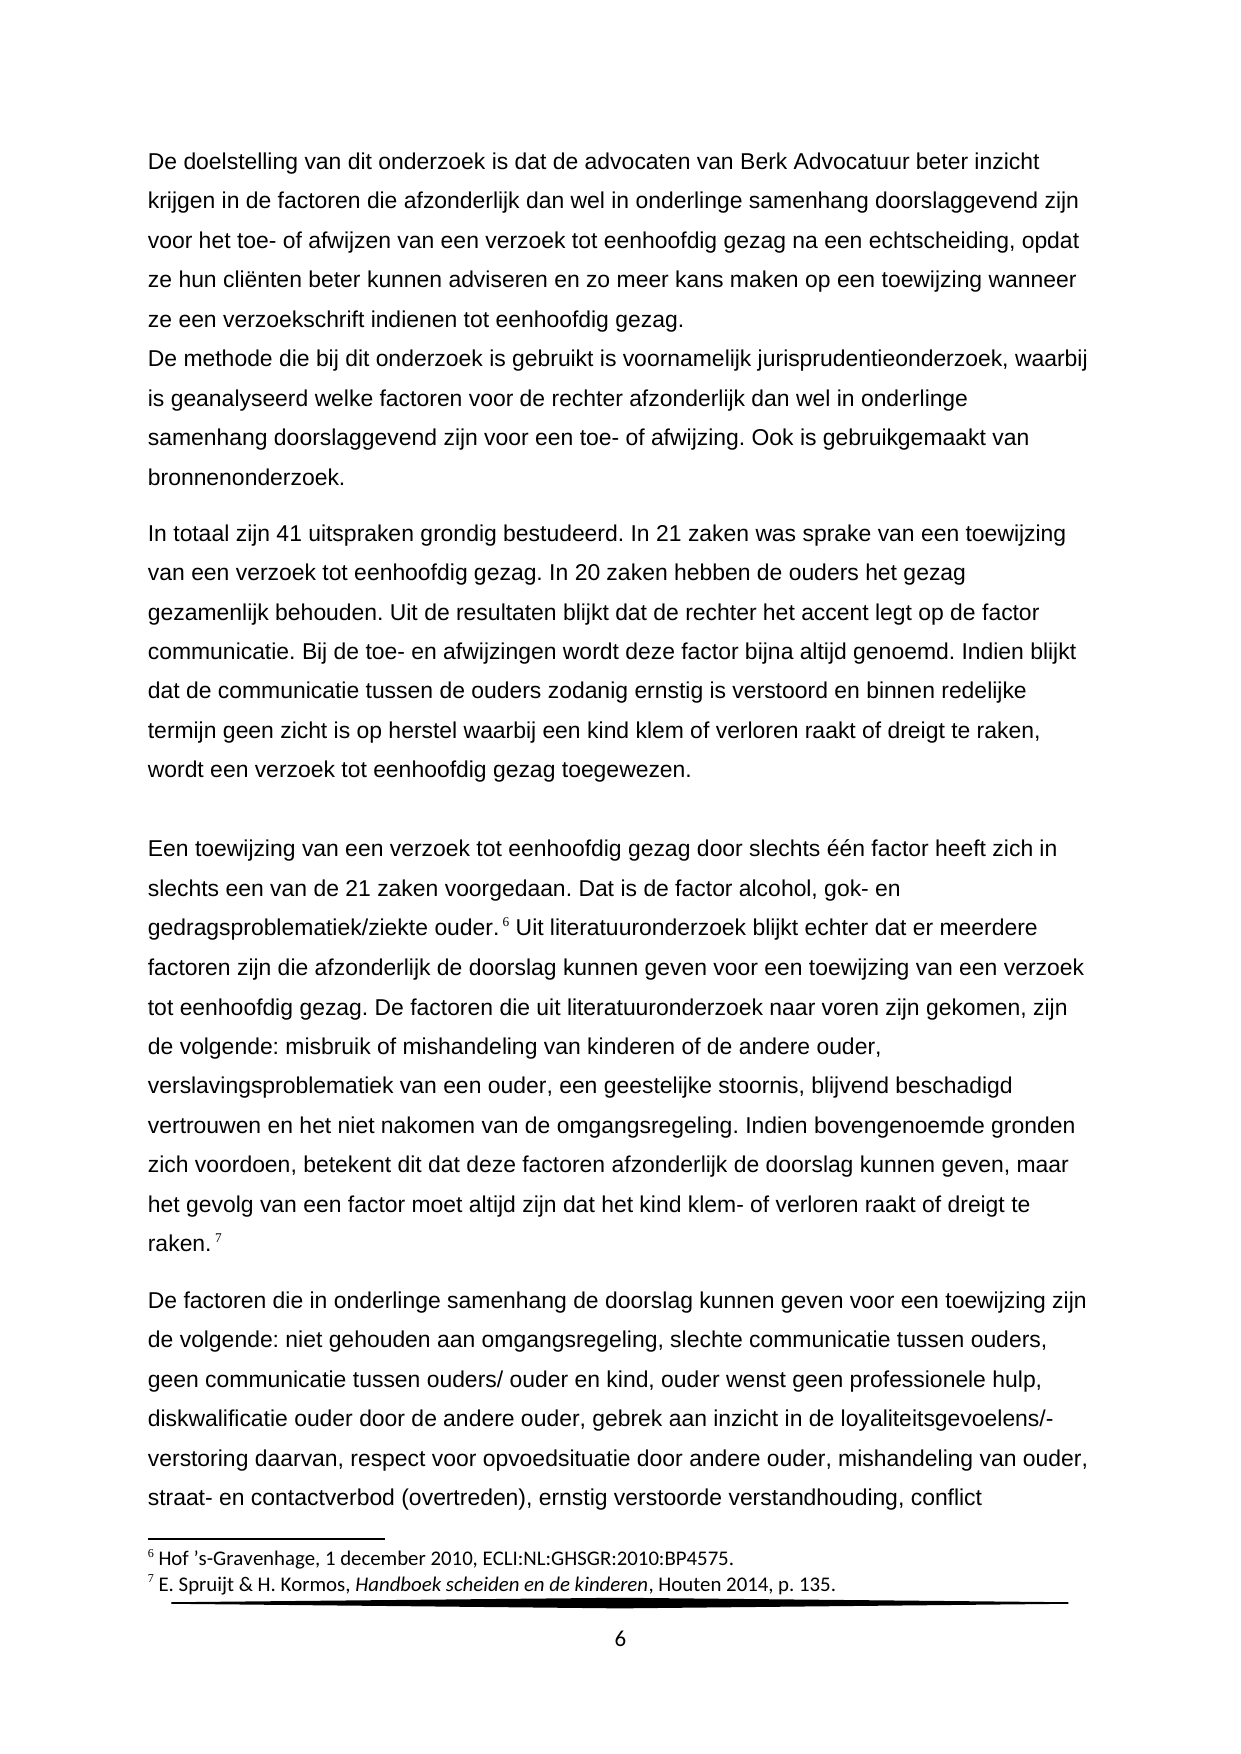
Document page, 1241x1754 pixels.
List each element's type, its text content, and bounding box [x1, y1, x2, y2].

text De doelstelling van dit onderzoek is dat de advocaten van Berk Advocatuur beter inzicht krijgen in de factoren die afzonderlijk dan wel in onderlinge samenhang doorslaggevend zijn voor het toe- of afwijzen van een verzoek tot eenhoofdig gezag na een echtscheiding, opdat ze hun cliënten beter kunnen adviseren en zo meer kans maken op een toewijzing wanneer ze een verzoekschrift indienen tot eenhoofdig gezag. De methode die bij dit onderzoek is gebruikt is voornamelijk jurisprudentieonderzoek, waarbij is geanalyseerd welke factoren voor de rechter afzonderlijk dan wel in onderlinge samenhang doorslaggevend zijn voor een toe- of afwijzing. Ook is gebruikgemaakt van bronnenonderzoek. [148, 148, 1093, 490]
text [148, 1287, 1093, 1510]
text In totaal zijn 41 uitspraken grondig bestudeerd. In 21 zaken was sprake van een toewijzing van een verzoek tot eenhoofdig gezag. In 20 zaken hebben de ouders het gezag gezamenlijk behouden. Uit de resultaten blijkt dat de rechter het accent legt op de factor communicatie. Bij de toe- en afwijzingen wordt deze factor bijna altijd genoemd. Indien blijkt dat de communicatie tussen de ouders zodanig ernstig is verstoord en binnen redelijke termijn geen zicht is op herstel waarbij een kind klem of verloren raakt of dreigt te raken, wordt een verzoek tot eenhoofdig gezag toegewezen. Een toewijzing van een verzoek tot eenhoofdig gezag door slechts één factor heeft zich in slechts een van de 21 zaken voorgedaan. Dat is de factor alcohol, gok- en gedragsproblematiek/ziekte ouder. Uit literatuuronderzoek blijkt echter dat er meerdere factoren zijn die afzonderlijk de doorslag kunnen geven voor een toewijzing van een verzoek tot eenhoofdig gezag. De factoren die uit literatuuronderzoek naar voren zijn gekomen, zijn de volgende: misbruik of mishandeling van kinderen of de andere ouder, verslavingsproblematiek van een ouder, een geestelijke stoornis, blijvend beschadigd vertrouwen en het niet nakomen van de omgangsregeling. Indien bovengenoemde gronden zich voordoen, betekent dit dat deze factoren afzonderlijk de doorslag kunnen geven, maar het gevolg van een factor moet altijd zijn dat het kind klem- of verloren raakt of dreigt te raken. [148, 519, 1093, 1257]
